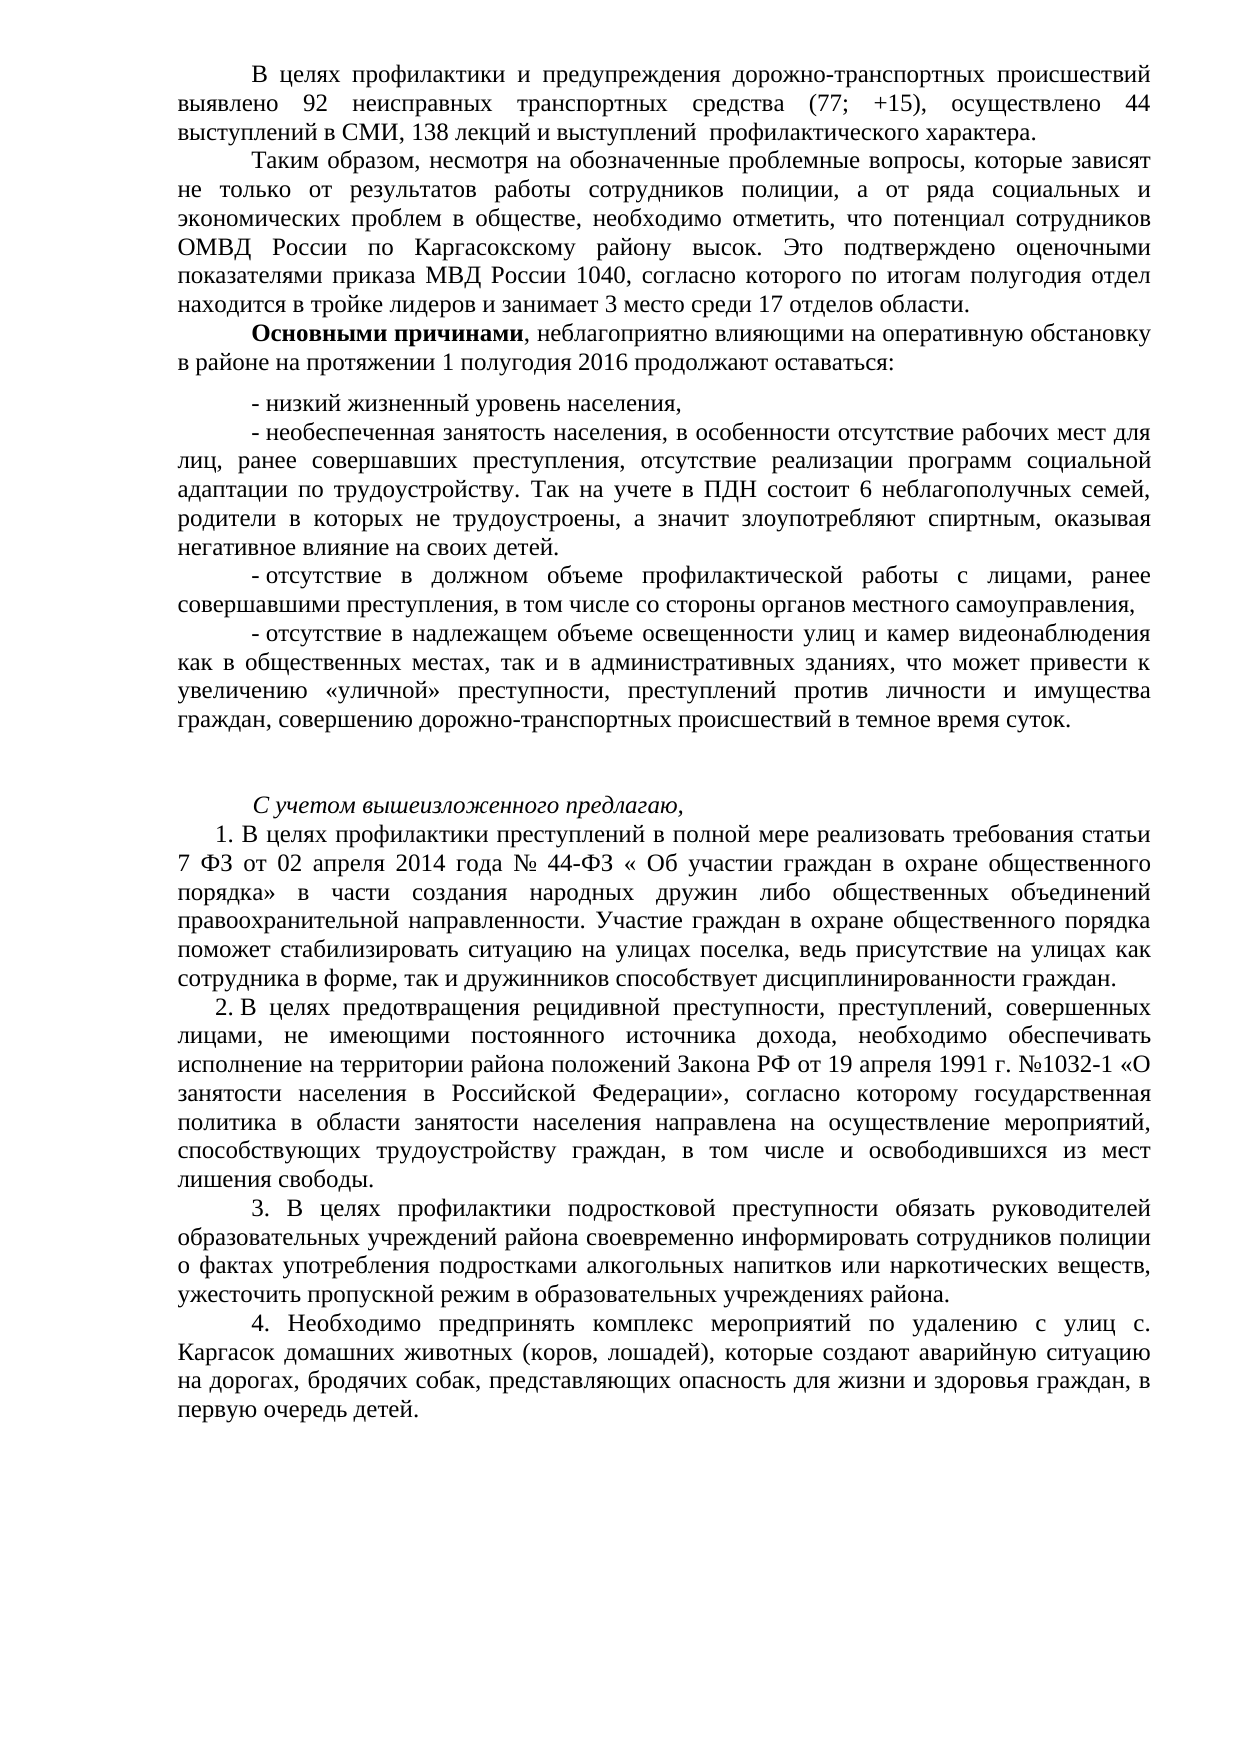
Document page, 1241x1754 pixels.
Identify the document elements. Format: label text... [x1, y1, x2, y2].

text 3. В целях профилактики подростковой преступности обязать руководителей образовательных учреждений района своевременно информировать сотрудников полиции о фактах употребления подростками алкогольных напитков или наркотических веществ, ужесточить пропускной режим в образовательных учреждениях района. [177, 1193, 1152, 1308]
title 4. Необходимо предпринять комплекс мероприятий по удалению с улиц с. Каргасок домашних животных (коров, лошадей), которые создают аварийную ситуацию на дорогах, бродячих собак, представляющих опасность для жизни и здоровья граждан, в первую очередь детей. [177, 1308, 1152, 1423]
text - необеспеченная занятость населения, в особенности отсутствие рабочих мест для лиц, ранее совершавших преступления, отсутствие реализации программ социальной адаптации по трудоустройству. Так на учете в ПДН состоит 6 неблагополучных семей, родители в которых не трудоустроены, а значит злоупотребляют спиртным, оказывая негативное влияние на своих детей. [177, 417, 1152, 560]
text - отсутствие в должном объеме профилактической работы с лицами, ранее совершавшими преступления, в том числе со стороны органов местного самоуправления, [177, 560, 1152, 618]
text - отсутствие в надлежащем объеме освещенности улиц и камер видеонаблюдения как в общественных местах, так и в административных зданиях, что может привести к увеличению «уличной» преступности, преступлений против личности и имущества граждан, совершению дорожно-транспортных происшествий в темное время суток. [177, 618, 1152, 733]
text Основными причинами, неблагоприятно влияющими на оперативную обстановку в районе на протяжении 1 полугодия 2016 продолжают оставаться: [177, 318, 1152, 375]
text Таким образом, несмотря на обозначенные проблемные вопросы, которые зависят не только от результатов работы сотрудников полиции, а от ряда социальных и экономических проблем в обществе, необходимо отметить, что потенциал сотрудников ОМВД России по Каргасокскому району высок. Это подтверждено оценочными показателями приказа МВД России 1040, согласно которого по итогам полугодия отдел находится в тройке лидеров и занимает 3 место среди 17 отделов области. [177, 145, 1152, 318]
text С учетом вышеизложенного предлагаю, [177, 790, 1152, 819]
text - низкий жизненный уровень населения, [177, 388, 1152, 417]
text 1. В целях профилактики преступлений в полной мере реализовать требования статьи 7 ФЗ от 02 апреля 2014 года № 44-ФЗ « Об участии граждан в охране общественного порядка» в части создания народных дружин либо общественных объединений правоохранительной направленности. Участие граждан в охране общественного порядка поможет стабилизировать ситуацию на улицах поселка, ведь присутствие на улицах как сотрудника в форме, так и дружинников способствует дисциплинированности граждан. [177, 819, 1152, 992]
text В целях профилактики и предупреждения дорожно-транспортных происшествий выявлено 92 неисправных транспортных средства (77; +15), осуществлено 44 выступлений в СМИ, 138 лекций и выступлений профилактического характера. [177, 59, 1152, 145]
text 2. В целях предотвращения рецидивной преступности, преступлений, совершенных лицами, не имеющими постоянного источника дохода, необходимо обеспечивать исполнение на территории района положений Закона РФ от 19 апреля . №1032-1 «О занятости населения в Российской Федерации», согласно которому государственная политика в области занятости населения направлена на осуществление мероприятий, способствующих трудоустройству граждан, в том числе и освободившихся из мест лишения свободы. [177, 992, 1152, 1193]
